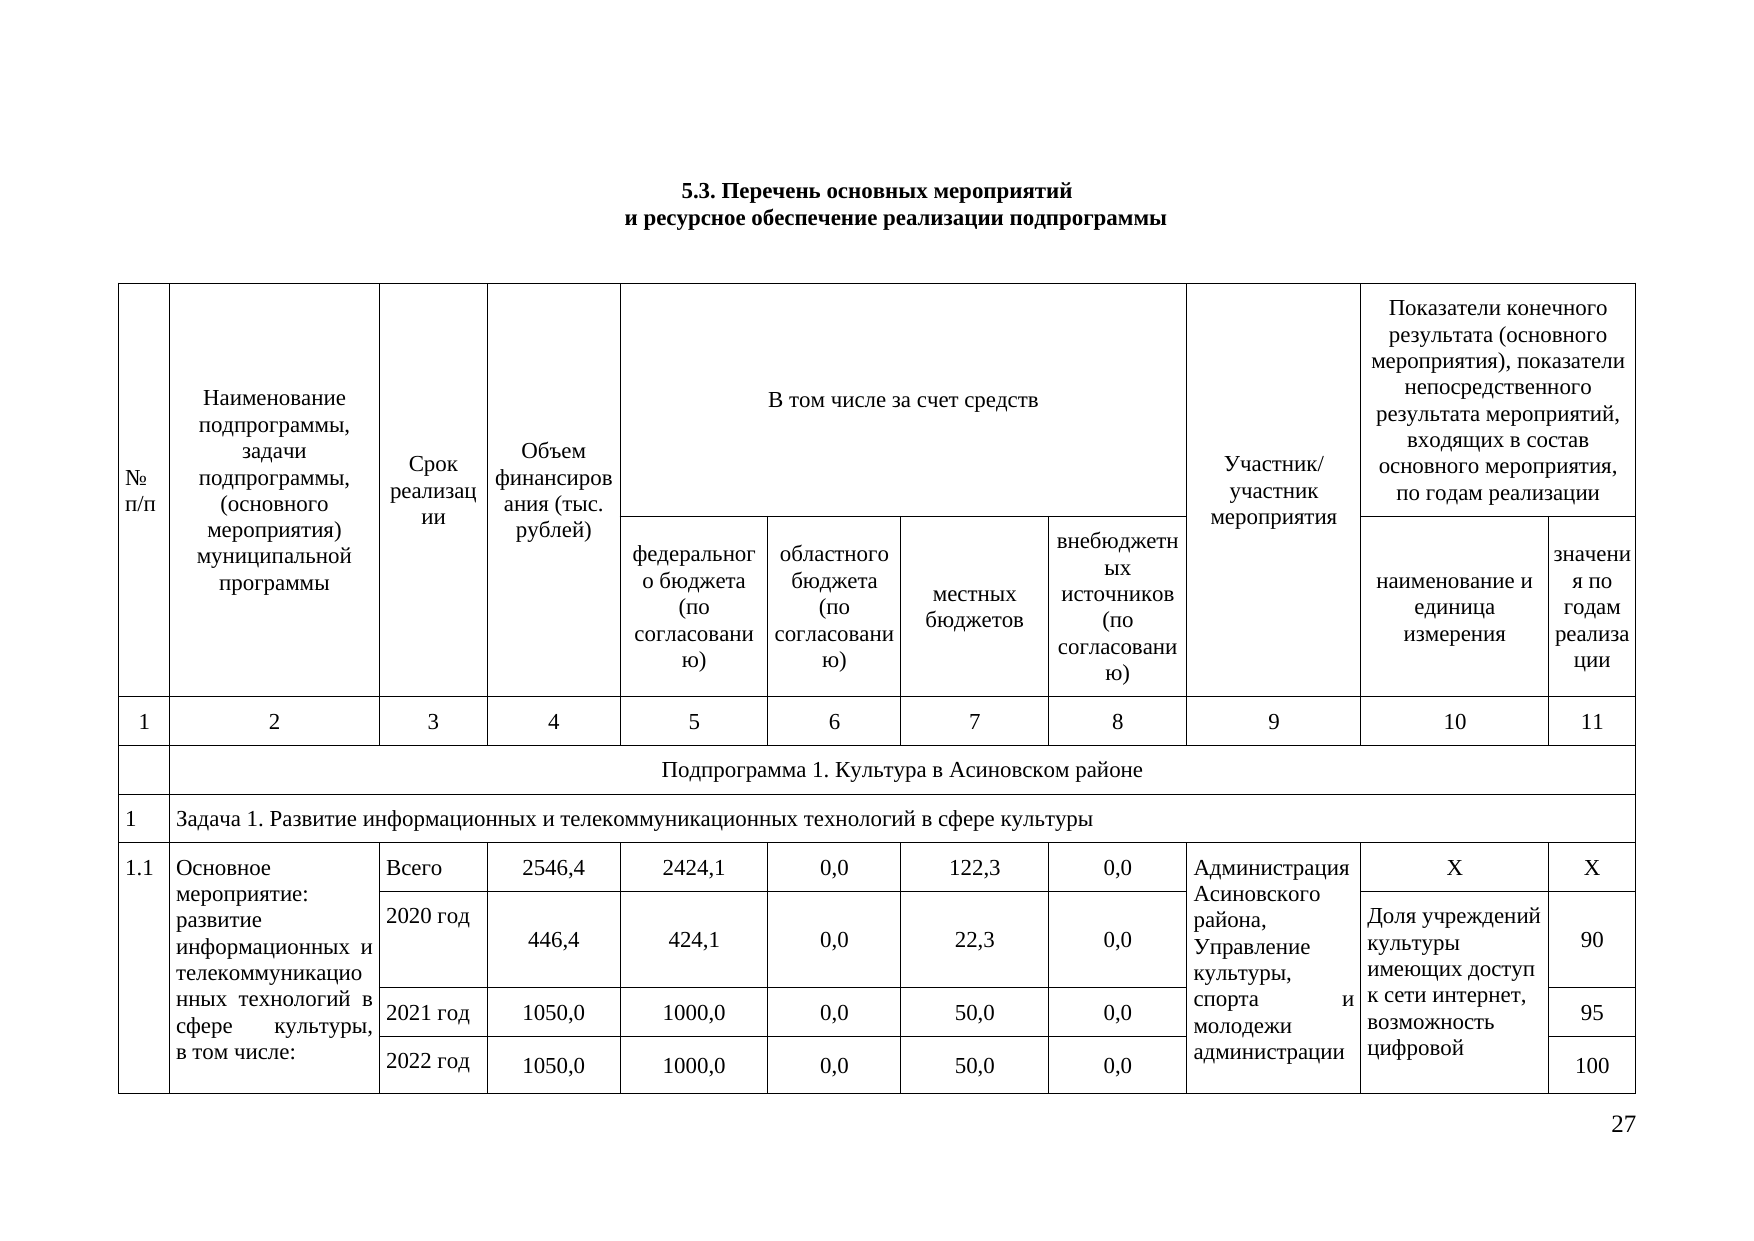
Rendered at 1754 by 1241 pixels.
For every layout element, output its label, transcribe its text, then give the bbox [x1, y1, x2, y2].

table_header Срок реализации [380, 284, 487, 696]
table_cell 6 [768, 697, 900, 745]
table_cell 1000,0 [621, 1037, 767, 1093]
table_cell 10 [1361, 697, 1548, 745]
table_cell внебюджетных источников (по согласованию) [1049, 517, 1186, 696]
table_cell 1 [119, 697, 169, 745]
table_cell 0,0 [768, 892, 900, 987]
table_header Объем финансирования (тыс. рублей) [488, 284, 620, 696]
table_cell 2424,1 [621, 843, 767, 891]
table_header Участник/участник мероприятия [1187, 284, 1360, 696]
table_cell 446,4 [488, 892, 620, 987]
table_cell местных бюджетов [901, 517, 1048, 696]
table_cell 3 [380, 697, 487, 745]
text и ресурсное обеспечение реализации подпрограммы [156, 203, 1636, 230]
table_cell 0,0 [768, 843, 900, 891]
table_cell 0,0 [768, 1037, 900, 1093]
table_cell 424,1 [621, 892, 767, 987]
table_cell 95 [1549, 988, 1635, 1036]
table_cell 22,3 [901, 892, 1048, 987]
table_cell 1050,0 [488, 1037, 620, 1093]
table_cell 122,3 [901, 843, 1048, 891]
table_cell 0,0 [1049, 892, 1186, 987]
table_cell 1 [119, 795, 169, 842]
table_cell 0,0 [1049, 1037, 1186, 1093]
table_cell значения по годам реализации [1549, 517, 1635, 696]
table_cell 100 [1549, 1037, 1635, 1093]
table_cell 2021 год [380, 988, 487, 1036]
table_cell 2022 год [380, 1037, 487, 1093]
table_cell Х [1361, 843, 1548, 891]
table_cell 5 [621, 697, 767, 745]
table_cell 50,0 [901, 988, 1048, 1036]
table_cell Подпрограмма 1. Культура в Асиновском районе [170, 746, 1635, 793]
table_cell 11 [1549, 697, 1635, 745]
table_cell 0,0 [1049, 988, 1186, 1036]
table_cell 2020 год [380, 892, 487, 987]
table_cell 0,0 [768, 988, 900, 1036]
table_cell Всего [380, 843, 487, 891]
table_cell Задача 1. Развитие информационных и телекоммуникационных технологий в сфере культуры [170, 795, 1635, 842]
table_cell областного бюджета (по согласованию) [768, 517, 900, 696]
table_cell Основное мероприятие: развитие информационных и телекоммуникационных технологий в сфере культуры, в том числе: [170, 843, 379, 1093]
table_cell Доля учреждений культуры имеющих доступ к сети интернет, возможность цифровой обработки аудио и видео файлов (% от общего числа учреждений культуры) [1361, 892, 1548, 1093]
table_cell 9 [1187, 697, 1360, 745]
table_cell 1000,0 [621, 988, 767, 1036]
table_header В том числе за счет средств [621, 284, 1186, 516]
table_cell 2 [170, 697, 379, 745]
table_cell [119, 746, 169, 793]
table_header Наименование подпрограммы, задачи подпрограммы, (основного мероприятия) муниципальной программы [170, 284, 379, 696]
text 5.3. Перечень основных мероприятий [118, 177, 1636, 203]
table_cell Х [1549, 843, 1635, 891]
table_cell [1187, 843, 1360, 1093]
table_cell 1.1 [119, 843, 169, 1093]
table_cell 1050,0 [488, 988, 620, 1036]
table_cell 0,0 [1049, 843, 1186, 891]
table_cell 8 [1049, 697, 1186, 745]
table_cell 2546,4 [488, 843, 620, 891]
table_header № п/п [119, 284, 169, 696]
table_cell наименование и единица измерения [1361, 517, 1548, 696]
table_header Показатели конечного результата (основного мероприятия), показатели непосредственного результата мероприятий, входящих в состав основного мероприятия, по годам реализации [1361, 284, 1635, 516]
table_cell 4 [488, 697, 620, 745]
table_cell 7 [901, 697, 1048, 745]
table_cell федерального бюджета (по согласованию) [621, 517, 767, 696]
table_cell 90 [1549, 892, 1635, 987]
table_cell 50,0 [901, 1037, 1048, 1093]
